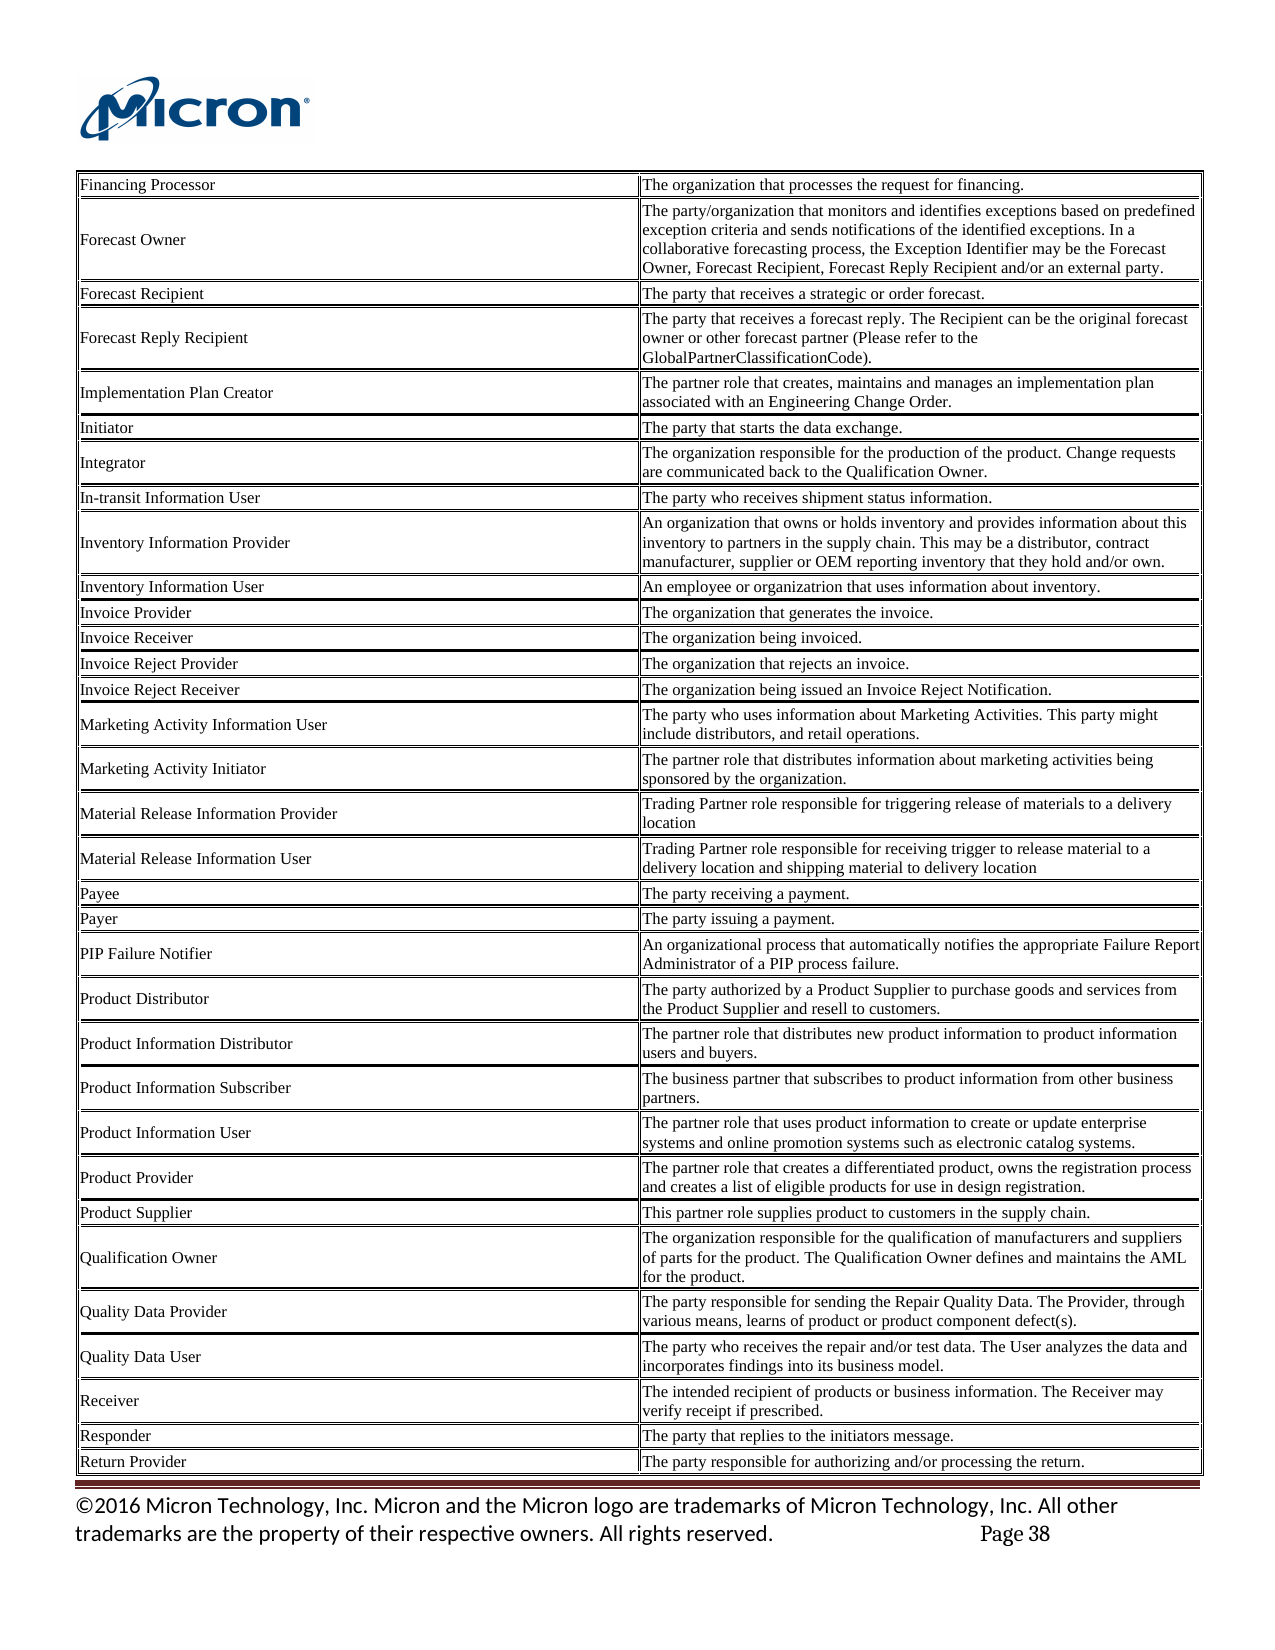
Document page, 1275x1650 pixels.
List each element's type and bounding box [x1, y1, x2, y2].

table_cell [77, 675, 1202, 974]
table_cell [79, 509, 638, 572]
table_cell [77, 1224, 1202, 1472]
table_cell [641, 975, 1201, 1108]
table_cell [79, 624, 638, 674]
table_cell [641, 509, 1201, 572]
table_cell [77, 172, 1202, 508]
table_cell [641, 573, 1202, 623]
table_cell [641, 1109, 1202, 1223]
picture [75, 75, 314, 143]
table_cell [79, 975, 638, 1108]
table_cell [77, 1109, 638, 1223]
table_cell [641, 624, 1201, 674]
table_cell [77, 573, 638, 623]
